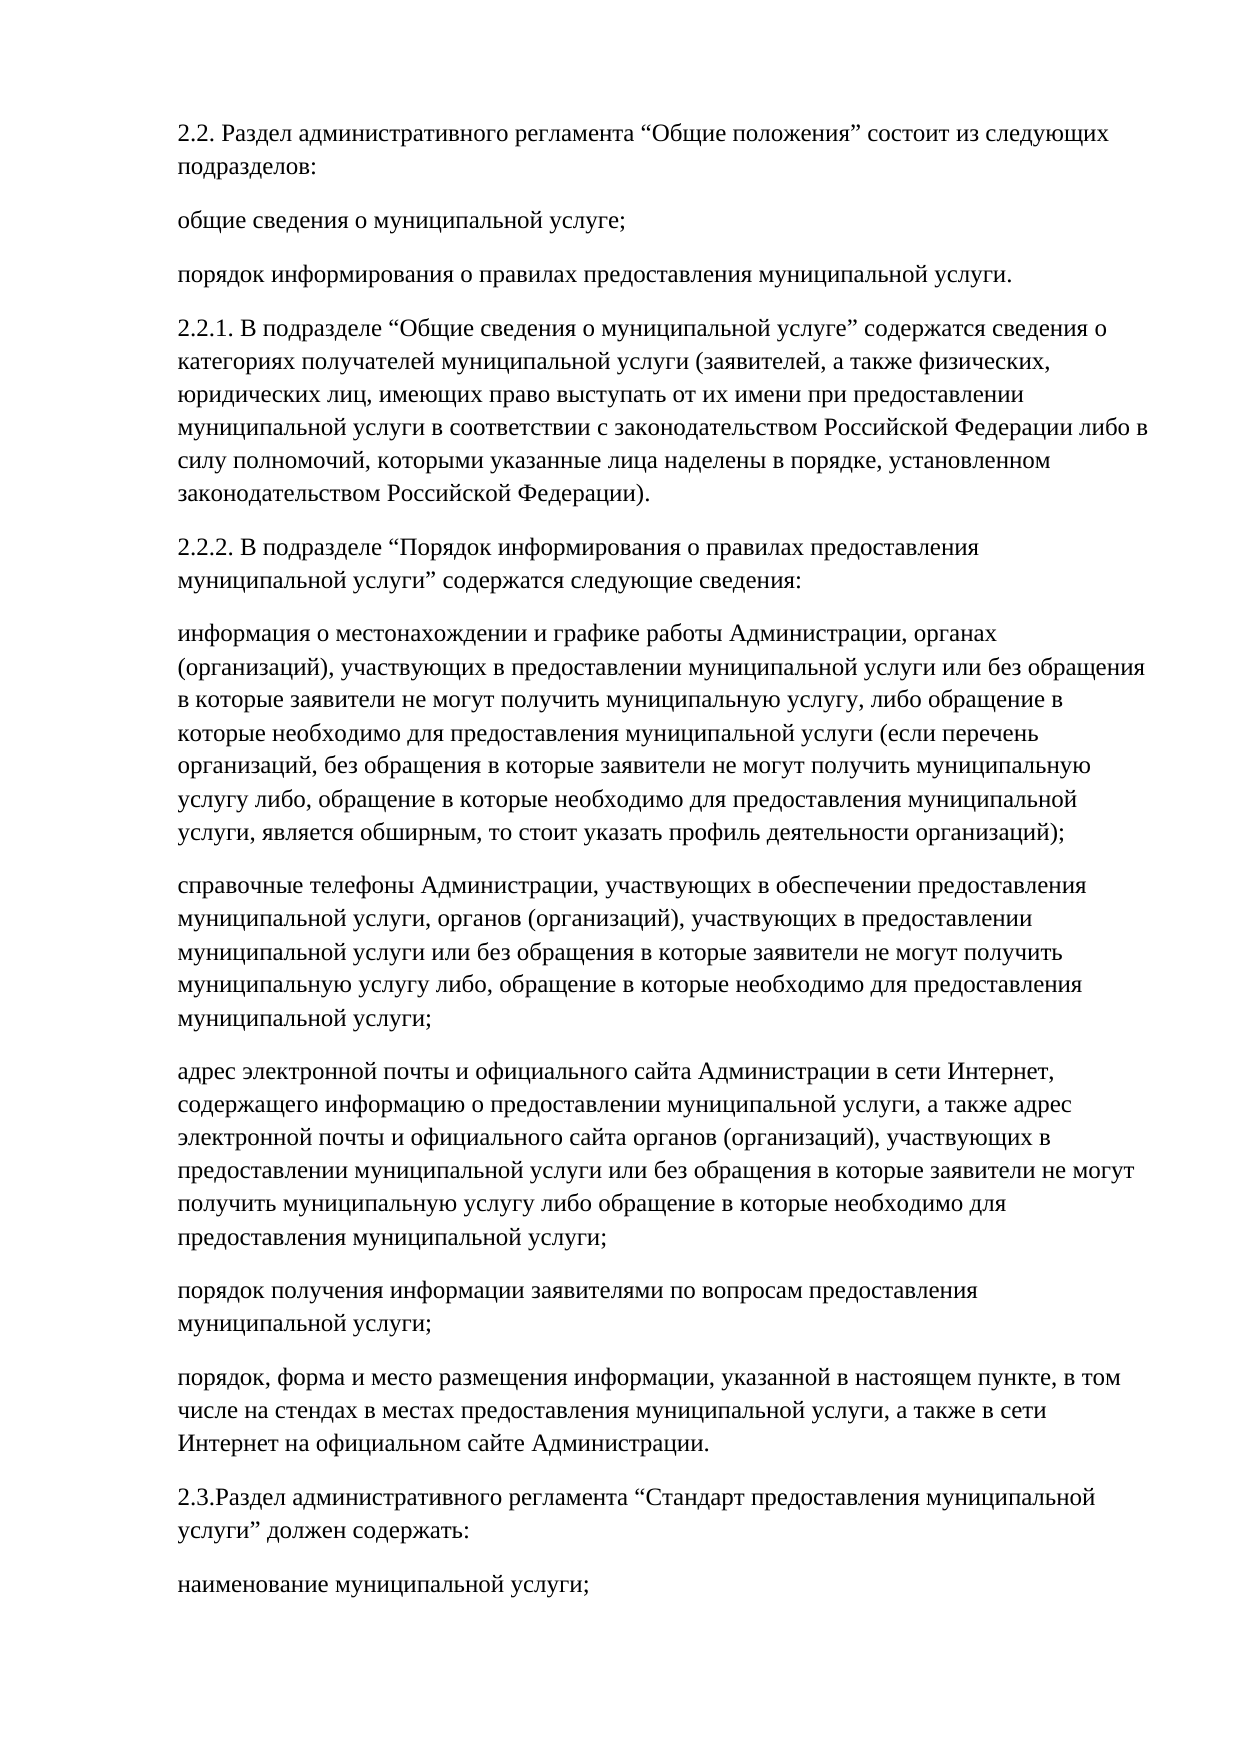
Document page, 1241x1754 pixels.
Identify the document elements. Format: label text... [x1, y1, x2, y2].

text 2.3.Раздел административного регламента “Стандарт предоставления муниципальной услуги” должен содержать: [177, 1482, 1152, 1544]
text порядок получения информации заявителями по вопросам предоставления муниципальной услуги; [177, 1275, 1152, 1337]
text 2.2.1. В подразделе “Общие сведения о муниципальной услуге” содержатся сведения о категориях получателей муниципальной услуги (заявителей, а также физических, юридических лиц, имеющих право выступать от их имени при предоставлении муниципальной услуги в соответствии с законодательством Российской Федерации либо в силу полномочий, которыми указанные лица наделены в порядке, установленном законодательством Российской Федерации). [177, 313, 1152, 507]
text информация о местонахождении и графике работы Администрации, органах (организаций), участвующих в предоставлении муниципальной услуги или без обращения в которые заявители не могут получить муниципальную услугу, либо обращение в которые необходимо для предоставления муниципальной услуги (если перечень организаций, без обращения в которые заявители не могут получить муниципальную услугу либо, обращение в которые необходимо для предоставления муниципальной услуги, является обширным, то стоит указать профиль деятельности организаций); [177, 618, 1152, 845]
text общие сведения о муниципальной услуге; [177, 205, 1152, 234]
text порядок, форма и место размещения информации, указанной в настоящем пункте, в том числе на стендах в местах предоставления муниципальной услуги, а также в сети Интернет на официальном сайте Администрации. [177, 1362, 1152, 1457]
text справочные телефоны Администрации, участвующих в обеспечении предоставления муниципальной услуги, органов (организаций), участвующих в предоставлении муниципальной услуги или без обращения в которые заявители не могут получить муниципальную услугу либо, обращение в которые необходимо для предоставления муниципальной услуги; [177, 871, 1152, 1031]
text 2.2.2. В подразделе “Порядок информирования о правилах предоставления муниципальной услуги” содержатся следующие сведения: [177, 532, 1152, 593]
text 2.2. Раздел административного регламента “Общие положения” состоит из следующих подразделов: [177, 118, 1152, 180]
text адрес электронной почты и официального сайта Администрации в сети Интернет, содержащего информацию о предоставлении муниципальной услуги, а также адрес электронной почты и официального сайта органов (организаций), участвующих в предоставлении муниципальной услуги или без обращения в которые заявители не могут получить муниципальную услугу либо обращение в которые необходимо для предоставления муниципальной услуги; [177, 1056, 1152, 1250]
text наименование муниципальной услуги; [177, 1569, 1152, 1598]
text порядок информирования о правилах предоставления муниципальной услуги. [177, 259, 1152, 288]
